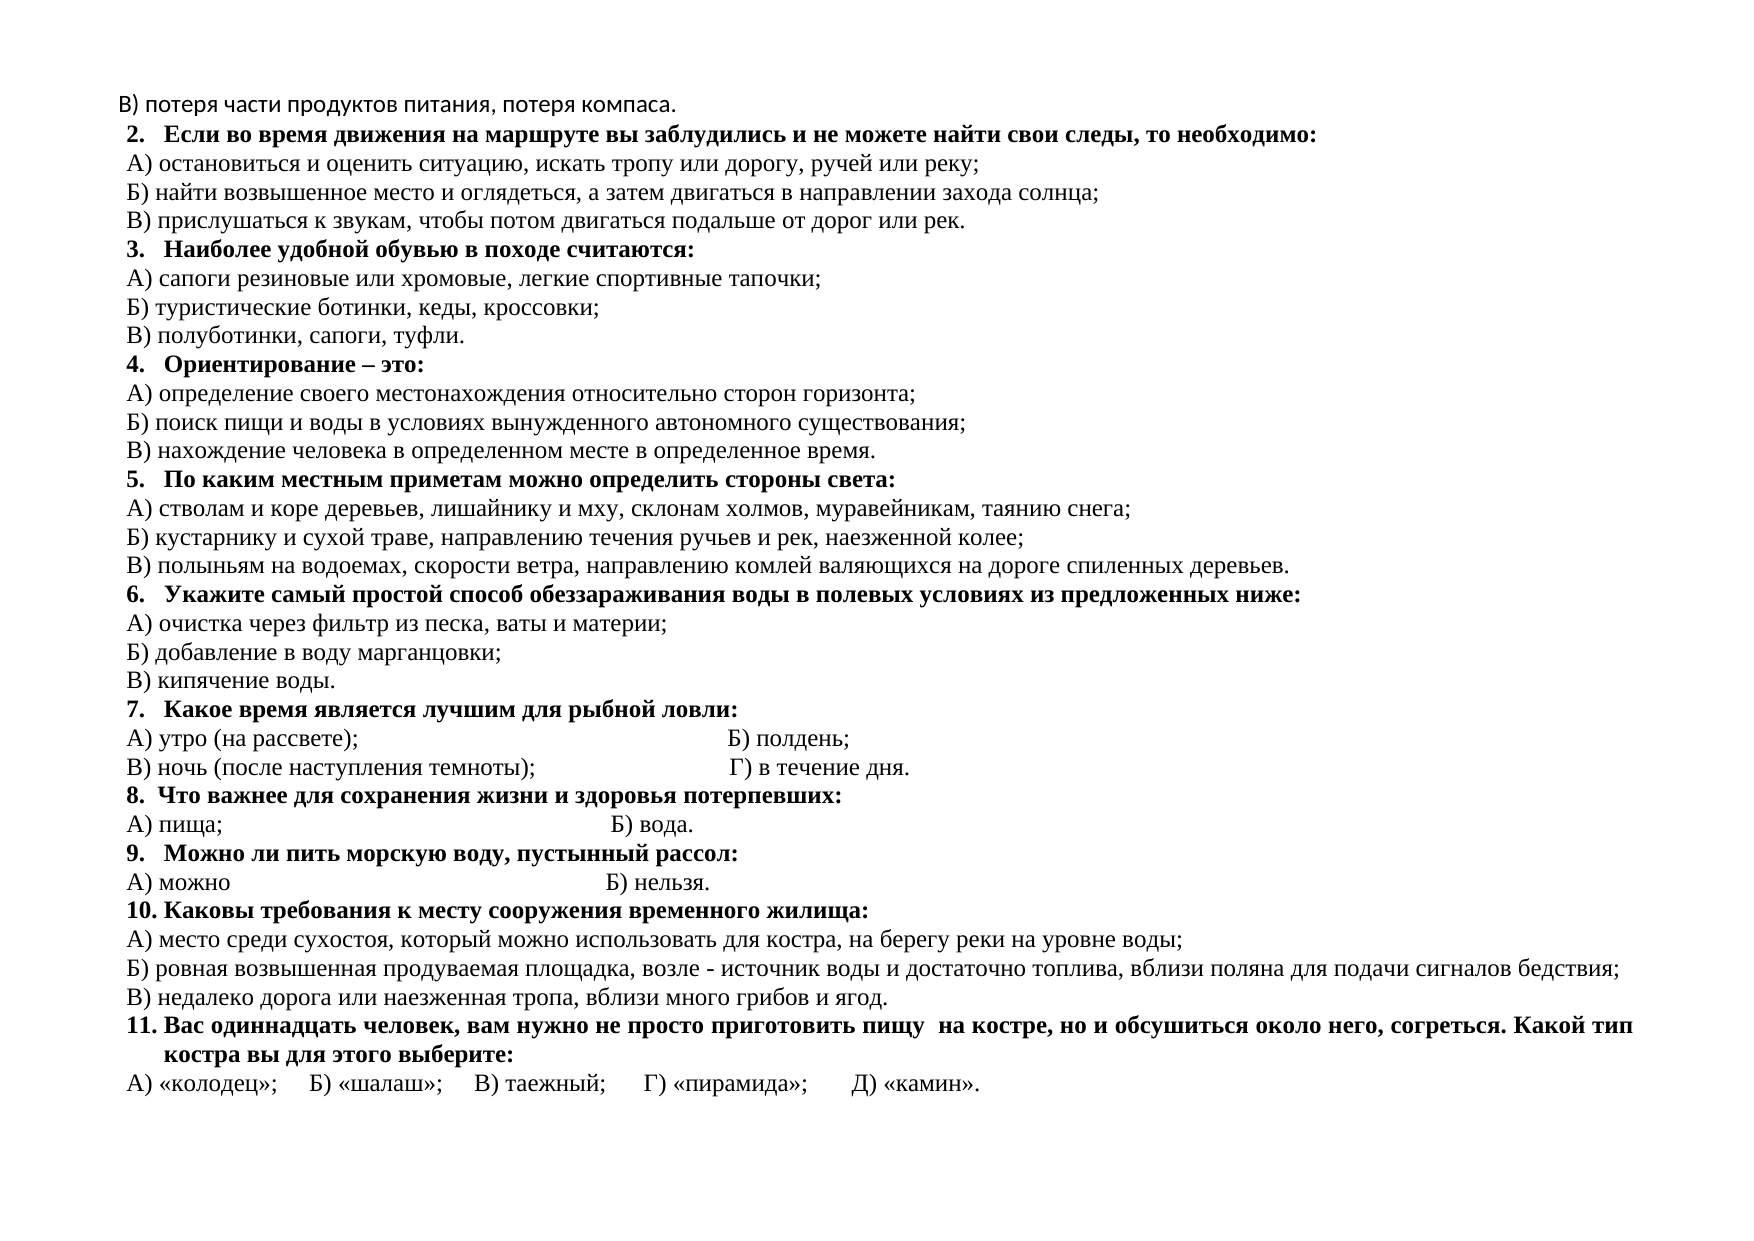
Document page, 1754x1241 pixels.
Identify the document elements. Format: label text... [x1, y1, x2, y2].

text Б) туристические ботинки, кеды, кроссовки; [126, 292, 1636, 320]
text А) определение своего местонахождения относительно сторон горизонта; [126, 378, 1636, 407]
list Если во время движения на маршруте вы заблудились и не можете найти свои следы, то необходимо: [126, 119, 1636, 148]
text В) полуботинки, сапоги, туфли. [126, 320, 1636, 349]
text А) «колодец»; Б) «шалаш»; В) таежный; Г) «пирамида»; Д) «камин». [126, 1068, 1636, 1097]
text Б) найти возвышенное место и оглядеться, а затем двигаться в направлении захода солнца; [126, 177, 1636, 205]
text А) место среди сухостоя, который можно использовать для костра, на берегу реки на уровне воды; [126, 924, 1636, 953]
text В) ночь (после наступления темноты); Г) в течение дня. [126, 752, 1636, 780]
text В) прислушаться к звукам, чтобы потом двигаться подальше от дорог или рек. [126, 205, 1636, 234]
list Ориентирование – это: [126, 349, 1636, 378]
text Б) поиск пищи и воды в условиях вынужденного автономного существования; [126, 407, 1636, 435]
list Укажите самый простой способ обеззараживания воды в полевых условиях из предложенных ниже: [126, 579, 1636, 608]
text А) пища; Б) вода. [126, 809, 1636, 838]
text А) очистка через фильтр из песка, ваты и материи; [126, 608, 1636, 637]
text В) нахождение человека в определенном месте в определенное время. [126, 435, 1636, 464]
text 8. Что важнее для сохранения жизни и здоровья потерпевших: [126, 780, 1636, 809]
list Можно ли пить морскую воду, пустынный рассол: [126, 838, 1636, 867]
text Б) ровная возвышенная продуваемая площадка, возле - источник воды и достаточно топлива, вблизи поляна для подачи сигналов бедствия; [126, 953, 1636, 982]
text В) потеря части продуктов питания, потеря компаса. [118, 89, 1636, 119]
list По каким местным приметам можно определить стороны света: [126, 464, 1636, 493]
text А) сапоги резиновые или хромовые, легкие спортивные тапочки; [126, 263, 1636, 292]
text А) остановиться и оценить ситуацию, искать тропу или дорогу, ручей или реку; [126, 148, 1636, 177]
text Б) добавление в воду марганцовки; [126, 637, 1636, 665]
text В) полыньям на водоемах, скорости ветра, направлению комлей валяющихся на дороге спиленных деревьев. [126, 550, 1636, 579]
text А) стволам и коре деревьев, лишайнику и мху, склонам холмов, муравейникам, таянию снега; [126, 493, 1636, 522]
list Вас одиннадцать человек, вам нужно не просто приготовить пищу на костре, но и обсушиться около него, согреться. Какой тип костра вы для этого выберите: [126, 1010, 1636, 1068]
text А) можно Б) нельзя. [126, 867, 1636, 895]
text В) недалеко дорога или наезженная тропа, вблизи много грибов и ягод. [126, 982, 1636, 1010]
text А) утро (на рассвете); Б) полдень; [126, 723, 1636, 752]
text Б) кустарнику и сухой траве, направлению течения ручьев и рек, наезженной колее; [126, 522, 1636, 550]
list Какое время является лучшим для рыбной ловли: [126, 694, 1636, 723]
list Наиболее удобной обувью в походе считаются: [126, 234, 1636, 263]
list Каковы требования к месту сооружения временного жилища: [126, 895, 1636, 924]
text В) кипячение воды. [126, 665, 1636, 694]
